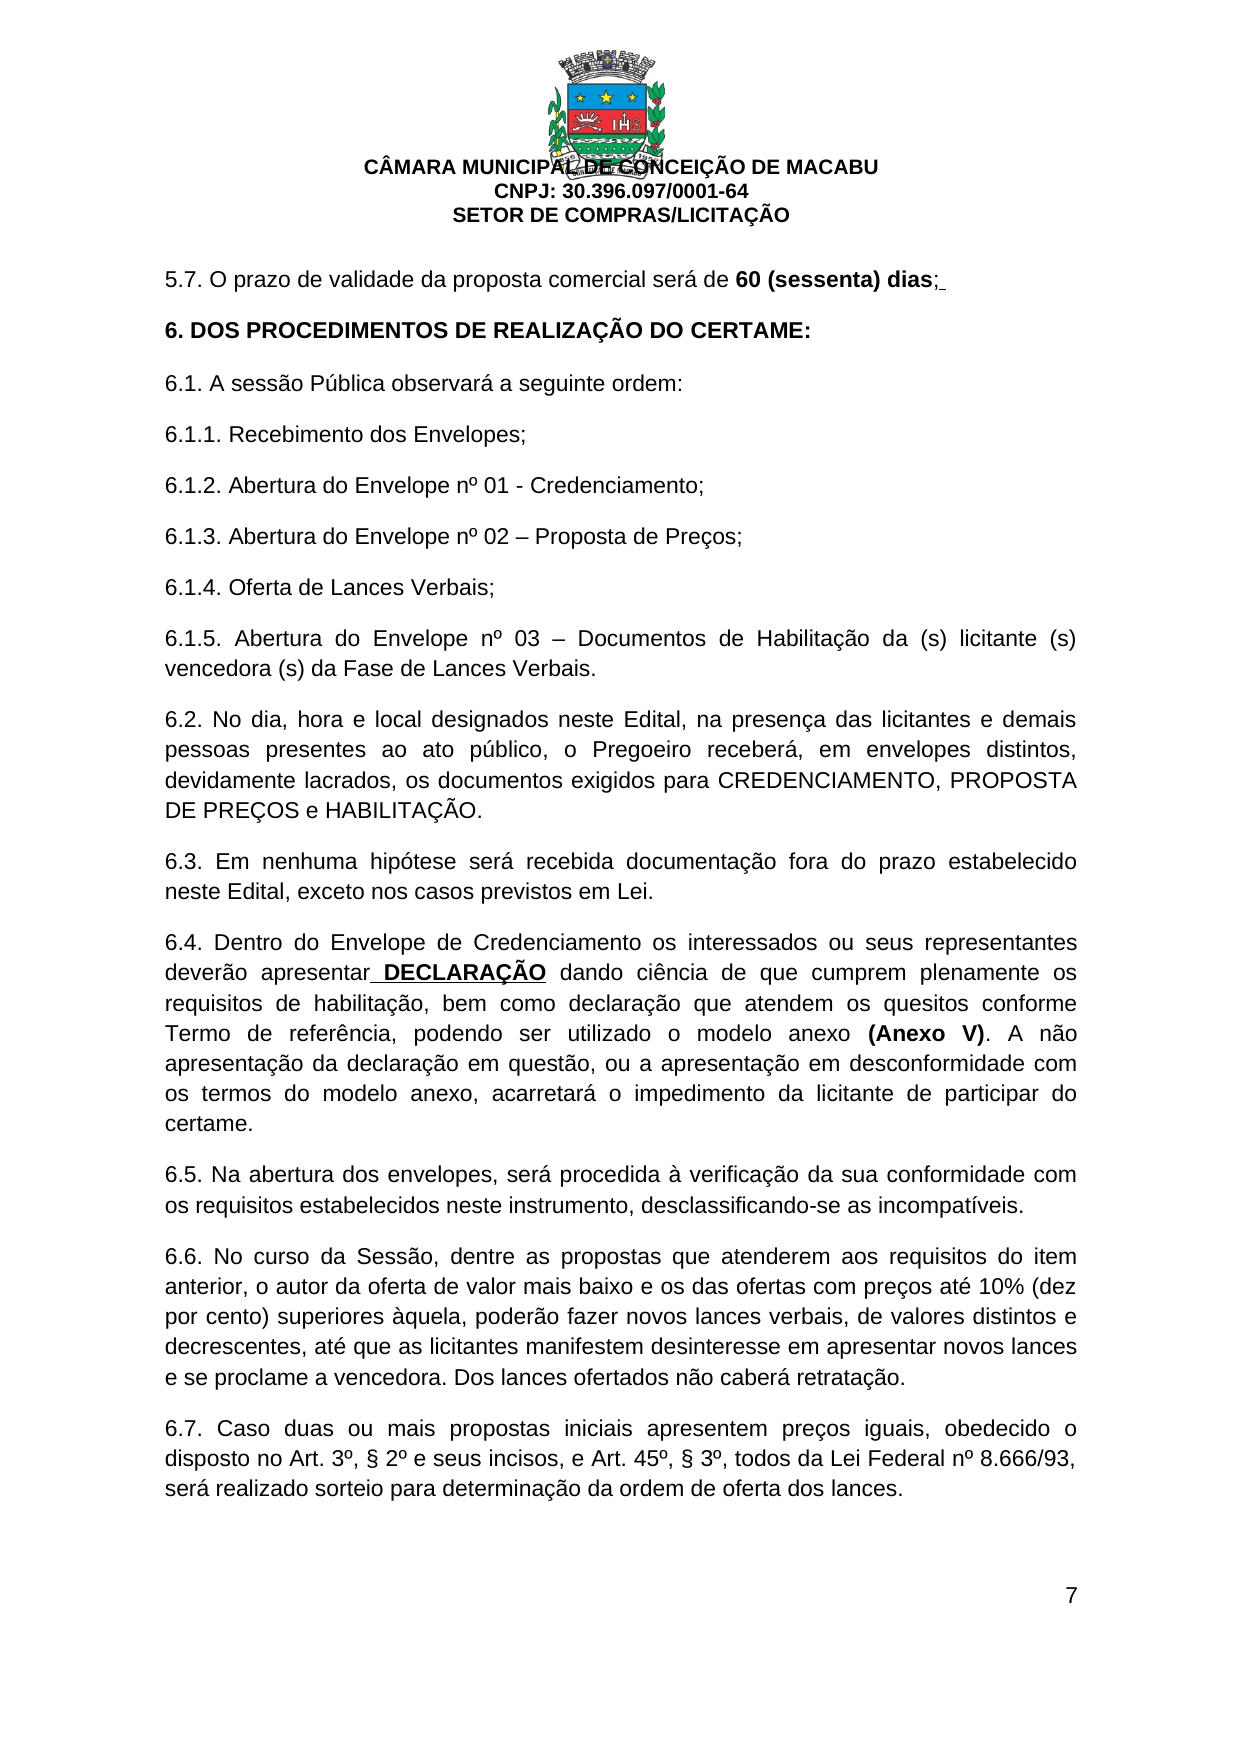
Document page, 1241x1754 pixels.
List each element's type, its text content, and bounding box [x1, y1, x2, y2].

text 5.7. O prazo de validade da proposta comercial será de 60 (sessenta) dias; [164, 266, 1078, 292]
text 6.1.2. Abertura do Envelope nº 01 - Credenciamento; [164, 472, 1078, 498]
subtitle 6. DOS PROCEDIMENTOS DE REALIZAÇÃO DO CERTAME: [164, 317, 1078, 343]
text 6.1.5. Abertura do Envelope nº 03 – Documentos de Habilitação da (s) licitante (s) vencedora (s) da Fase de Lances Verbais. [164, 625, 1078, 681]
text 6.3. Em nenhuma hipótese será recebida documentação fora do prazo estabelecido neste Edital, exceto nos casos previstos em Lei. [164, 848, 1078, 904]
text 6.7. Caso duas ou mais propostas iniciais apresentem preços iguais, obedecido o disposto no Art. 3º, § 2º e seus incisos, e Art. 45º, § 3º, todos da Lei Federal nº 8.666/93, será realizado sorteio para determinação da ordem de oferta dos lances. [164, 1414, 1078, 1501]
text 6.1. A sessão Pública observará a seguinte ordem: [164, 370, 1078, 396]
text 6.6. No curso da Sessão, dentre as propostas que atenderem aos requisitos do item anterior, o autor da oferta de valor mais baixo e os das ofertas com preços até 10% (dez por cento) superiores àquela, poderão fazer novos lances verbais, de valores distintos e decrescentes, até que as licitantes manifestem desinteresse em apresentar novos lances e se proclame a vencedora. Dos lances ofertados não caberá retratação. [164, 1243, 1078, 1390]
text 6.2. No dia, hora e local designados neste Edital, na presença das licitantes e demais pessoas presentes ao ato público, o Pregoeiro receberá, em envelopes distintos, devidamente lacrados, os documentos exigidos para CREDENCIAMENTO, PROPOSTA DE PREÇOS e HABILITAÇÃO. [164, 706, 1078, 823]
text 6.1.1. Recebimento dos Envelopes; [164, 421, 1078, 447]
text 6.1.4. Oferta de Lances Verbais; [164, 574, 1078, 600]
text 6.5. Na abertura dos envelopes, será procedida à verificação da sua conformidade com os requisitos estabelecidos neste instrumento, desclassificando-se as incompatíveis. [164, 1161, 1078, 1218]
text 6.4. Dentro do Envelope de Credenciamento os interessados ou seus representantes deverão apresentar DECLARAÇÃO dando ciência de que cumprem plenamente os requisitos de habilitação, bem como declaração que atendem os quesitos conforme Termo de referência, podendo ser utilizado o modelo anexo (Anexo V). A não apresentação da declaração em questão, ou a apresentação em desconformidade com os termos do modelo anexo, acarretará o impedimento da licitante de participar do certame. [164, 929, 1078, 1137]
text 6.1.3. Abertura do Envelope nº 02 – Proposta de Preços; [164, 523, 1078, 549]
picture [548, 50, 666, 180]
